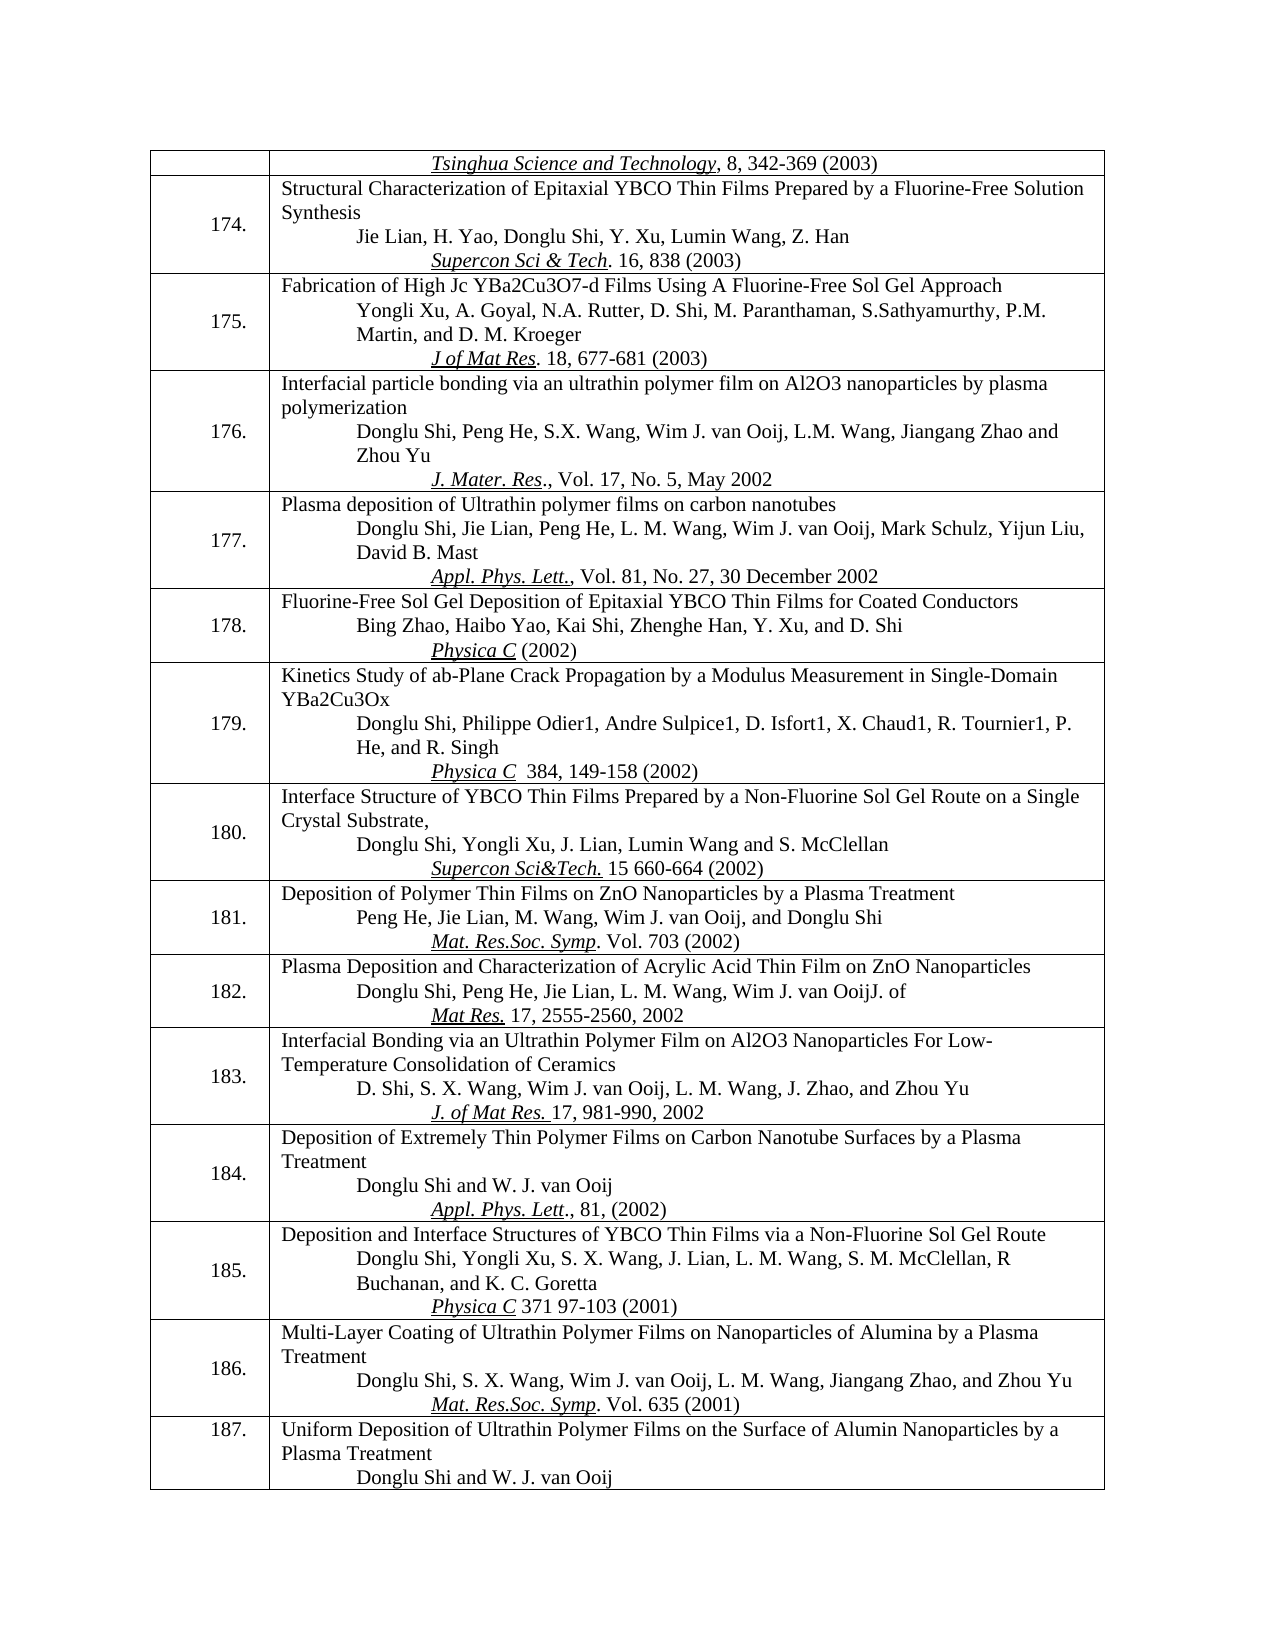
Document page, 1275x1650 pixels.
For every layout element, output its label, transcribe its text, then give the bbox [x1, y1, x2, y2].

table_cell [151, 881, 269, 953]
table_cell [151, 151, 269, 175]
table_cell [151, 663, 269, 783]
table_cell Multi-Layer Coating of Ultrathin Polymer Films on Nanoparticles of Alumina by a Plasma Treatment Donglu Shi, S. X. Wang, Wim J. van Ooij, L. M. Wang, Jiangang Zhao, and Zhou Yu Mat. Res.Soc. Symp. Vol. 635 (2001) [270, 1320, 1104, 1416]
table_cell [151, 1125, 269, 1221]
table_cell Fabrication of High Jc YBa2Cu3O7-d Films Using A Fluorine-Free Sol Gel Approach Yongli Xu, A. Goyal, N.A. Rutter, D. Shi, M. Paranthaman, S.Sathyamurthy, P.M. Martin, and D. M. Kroeger J of Mat Res. 18, 677-681 (2003) [270, 274, 1104, 370]
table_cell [270, 1417, 1104, 1489]
table_cell [151, 1320, 269, 1416]
table_cell [151, 371, 269, 491]
table_cell [151, 589, 269, 662]
table_cell [151, 176, 269, 272]
table_cell Deposition of Extremely Thin Polymer Films on Carbon Nanotube Surfaces by a Plasma Treatment Donglu Shi and W. J. van Ooij Appl. Phys. Lett., 81, (2002) [270, 1125, 1104, 1221]
table_cell [151, 1222, 269, 1318]
table_cell Fluorine-Free Sol Gel Deposition of Epitaxial YBCO Thin Films for Coated Conductors Bing Zhao, Haibo Yao, Kai Shi, Zhenghe Han, Y. Xu, and D. Shi Physica C (2002) [270, 589, 1104, 662]
table_cell Kinetics Study of ab-Plane Crack Propagation by a Modulus Measurement in Single-Domain YBa2Cu3Ox Donglu Shi, Philippe Odier1, Andre Sulpice1, D. Isfort1, X. Chaud1, R. Tournier1, P. He, and R. Singh Physica C 384, 149-158 (2002) [270, 663, 1104, 783]
table_cell Plasma deposition of Ultrathin polymer films on carbon nanotubes Donglu Shi, Jie Lian, Peng He, L. M. Wang, Wim J. van Ooij, Mark Schulz, Yijun Liu, David B. Mast Appl. Phys. Lett., Vol. 81, No. 27, 30 December 2002 [270, 492, 1104, 588]
table_cell [151, 784, 269, 880]
table_cell Deposition of Polymer Thin Films on ZnO Nanoparticles by a Plasma Treatment Peng He, Jie Lian, M. Wang, Wim J. van Ooij, and Donglu Shi Mat. Res.Soc. Symp. Vol. 703 (2002) [270, 881, 1104, 953]
table_cell Plasma Deposition and Characterization of Acrylic Acid Thin Film on ZnO Nanoparticles Donglu Shi, Peng He, Jie Lian, L. M. Wang, Wim J. van OoijJ. of Mat Res. 17, 2555-2560, 2002 [270, 955, 1104, 1027]
table_cell Interfacial Bonding via an Ultrathin Polymer Film on Al2O3 Nanoparticles For Low-Temperature Consolidation of Ceramics D. Shi, S. X. Wang, Wim J. van Ooij, L. M. Wang, J. Zhao, and Zhou Yu J. of Mat Res. 17, 981-990, 2002 [270, 1028, 1104, 1124]
table_cell Structural Characterization of Epitaxial YBCO Thin Films Prepared by a Fluorine-Free Solution Synthesis Jie Lian, H. Yao, Donglu Shi, Y. Xu, Lumin Wang, Z. Han Supercon Sci & Tech. 16, 838 (2003) [270, 176, 1104, 272]
table_cell [151, 274, 269, 370]
table_cell [151, 492, 269, 588]
table_cell [151, 955, 269, 1027]
table_cell Interface Structure of YBCO Thin Films Prepared by a Non-Fluorine Sol Gel Route on a Single Crystal Substrate, Donglu Shi, Yongli Xu, J. Lian, Lumin Wang and S. McClellan Supercon Sci&Tech. 15 660-664 (2002) [270, 784, 1104, 880]
table_cell Deposition and Interface Structures of YBCO Thin Films via a Non-Fluorine Sol Gel Route Donglu Shi, Yongli Xu, S. X. Wang, J. Lian, L. M. Wang, S. M. McClellan, R Buchanan, and K. C. Goretta Physica C 371 97-103 (2001) [270, 1222, 1104, 1318]
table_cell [270, 151, 1104, 175]
table_cell [151, 1417, 269, 1489]
table_cell [151, 1028, 269, 1124]
table_cell Interfacial particle bonding via an ultrathin polymer film on Al2O3 nanoparticles by plasma polymerization Donglu Shi, Peng He, S.X. Wang, Wim J. van Ooij, L.M. Wang, Jiangang Zhao and Zhou Yu J. Mater. Res., Vol. 17, No. 5, May 2002 [270, 371, 1104, 491]
